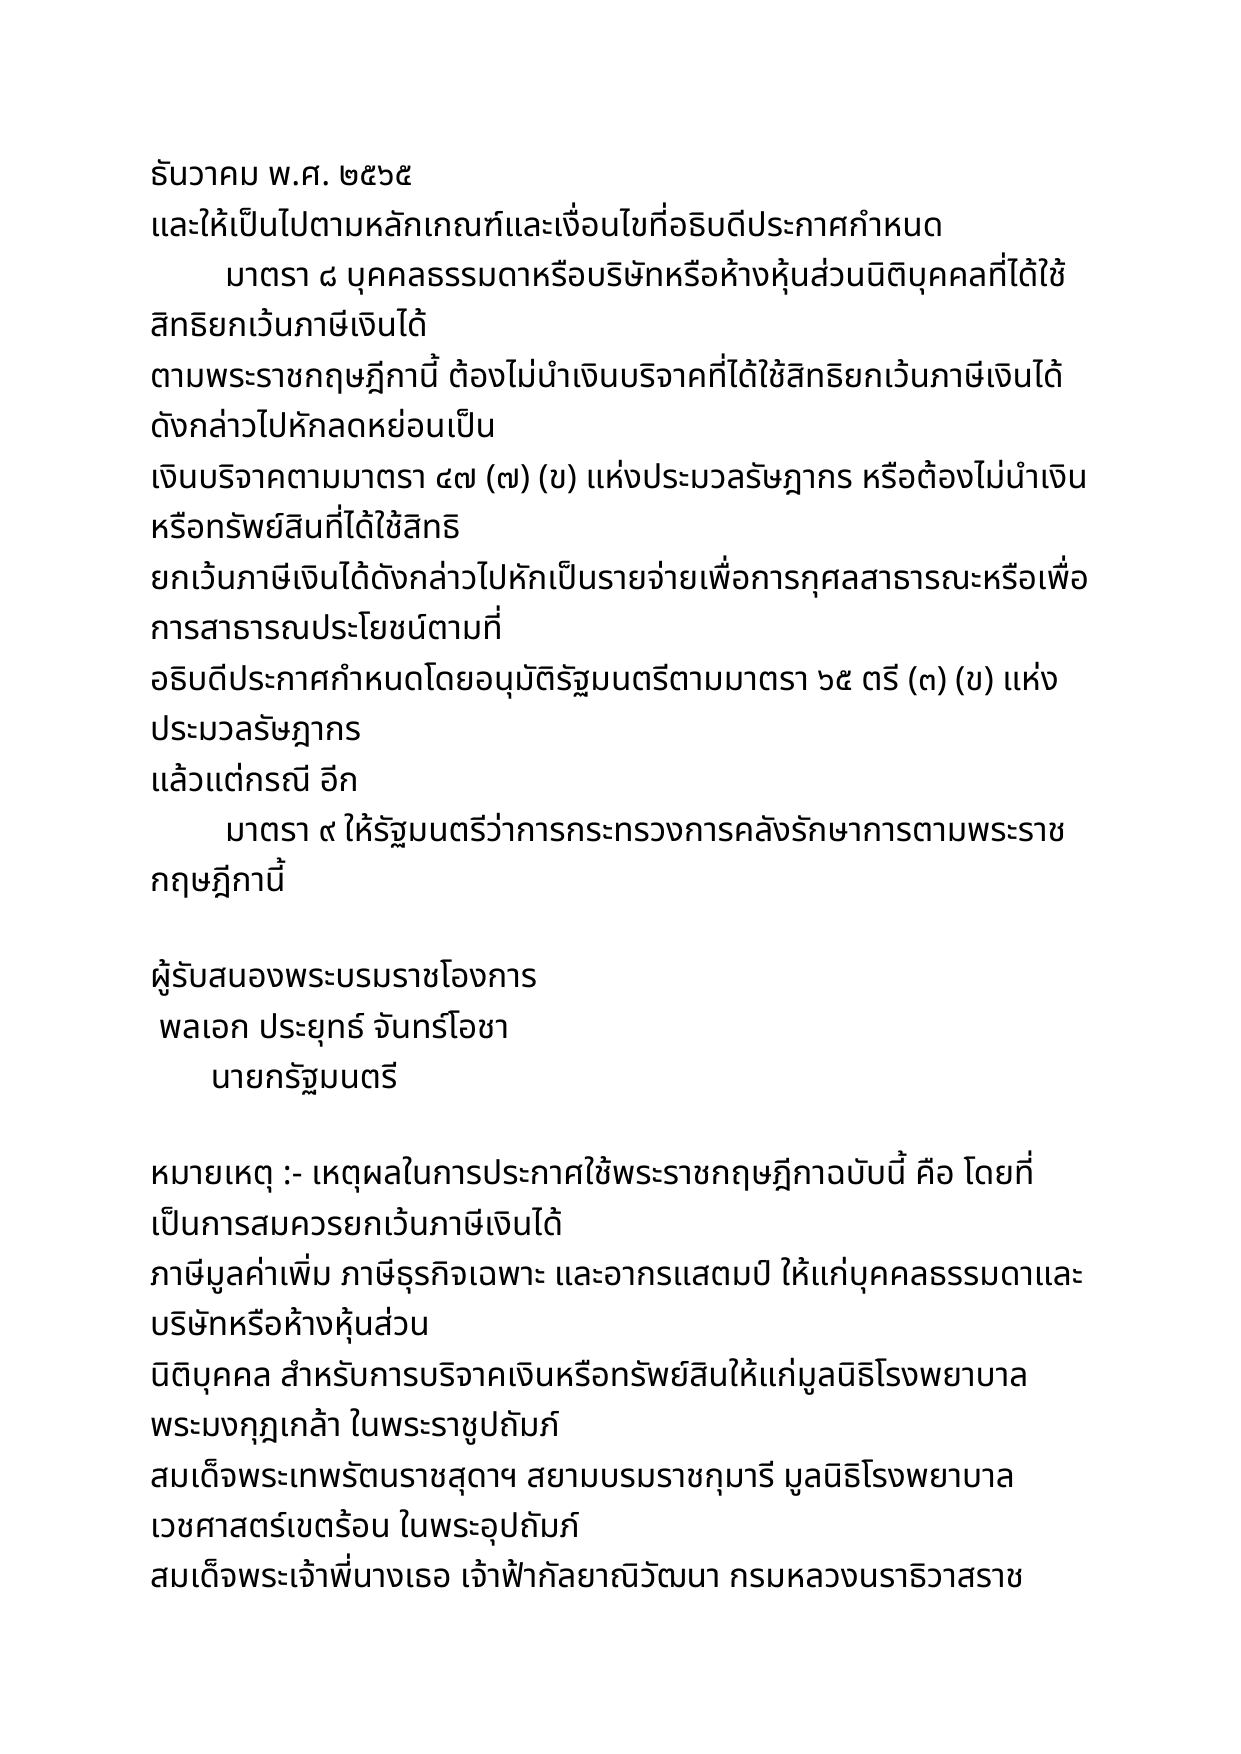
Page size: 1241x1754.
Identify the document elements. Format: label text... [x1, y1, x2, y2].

text นายกรัฐมนตรี [150, 1053, 1090, 1103]
text ผู้รับสนองพระบรมราชโองการ [150, 952, 1090, 1003]
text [150, 150, 1090, 251]
text พลเอก ประยุทธ์ จันทร์โอชา [150, 1003, 1090, 1053]
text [150, 1149, 1090, 1603]
text มาตรา ๙ ให้รัฐมนตรีว่าการกระทรวงการคลังรักษาการตามพระราชกฤษฎีกานี้ [150, 806, 1090, 907]
text มาตรา ๘ บุคคลธรรมดาหรือบริษัทหรือห้างหุ้นส่วนนิติบุคคลที่ได้ใช้สิทธิยกเว้นภาษีเงินได้ ตามพระราชกฤษฎีกานี้ ต้องไม่นำเงินบริจาคที่ได้ใช้สิทธิยกเว้นภาษีเงินได้ดังกล่าวไปหักลดหย่อนเป็น เงินบริจาคตามมาตรา ๔๗ (๗) (ข) แห่งประมวลรัษฎากร หรือต้องไม่นำเงินหรือทรัพย์สินที่ได้ใช้สิทธิ ยกเว้นภาษีเงินได้ดังกล่าวไปหักเป็นรายจ่ายเพื่อการกุศลสาธารณะหรือเพื่อการสาธารณประโยชน์ตามที่ อธิบดีประกาศกำหนดโดยอนุมัติรัฐมนตรีตามมาตรา ๖๕ ตรี (๓) (ข) แห่งประมวลรัษฎากร แล้วแต่กรณี อีก [150, 251, 1090, 806]
